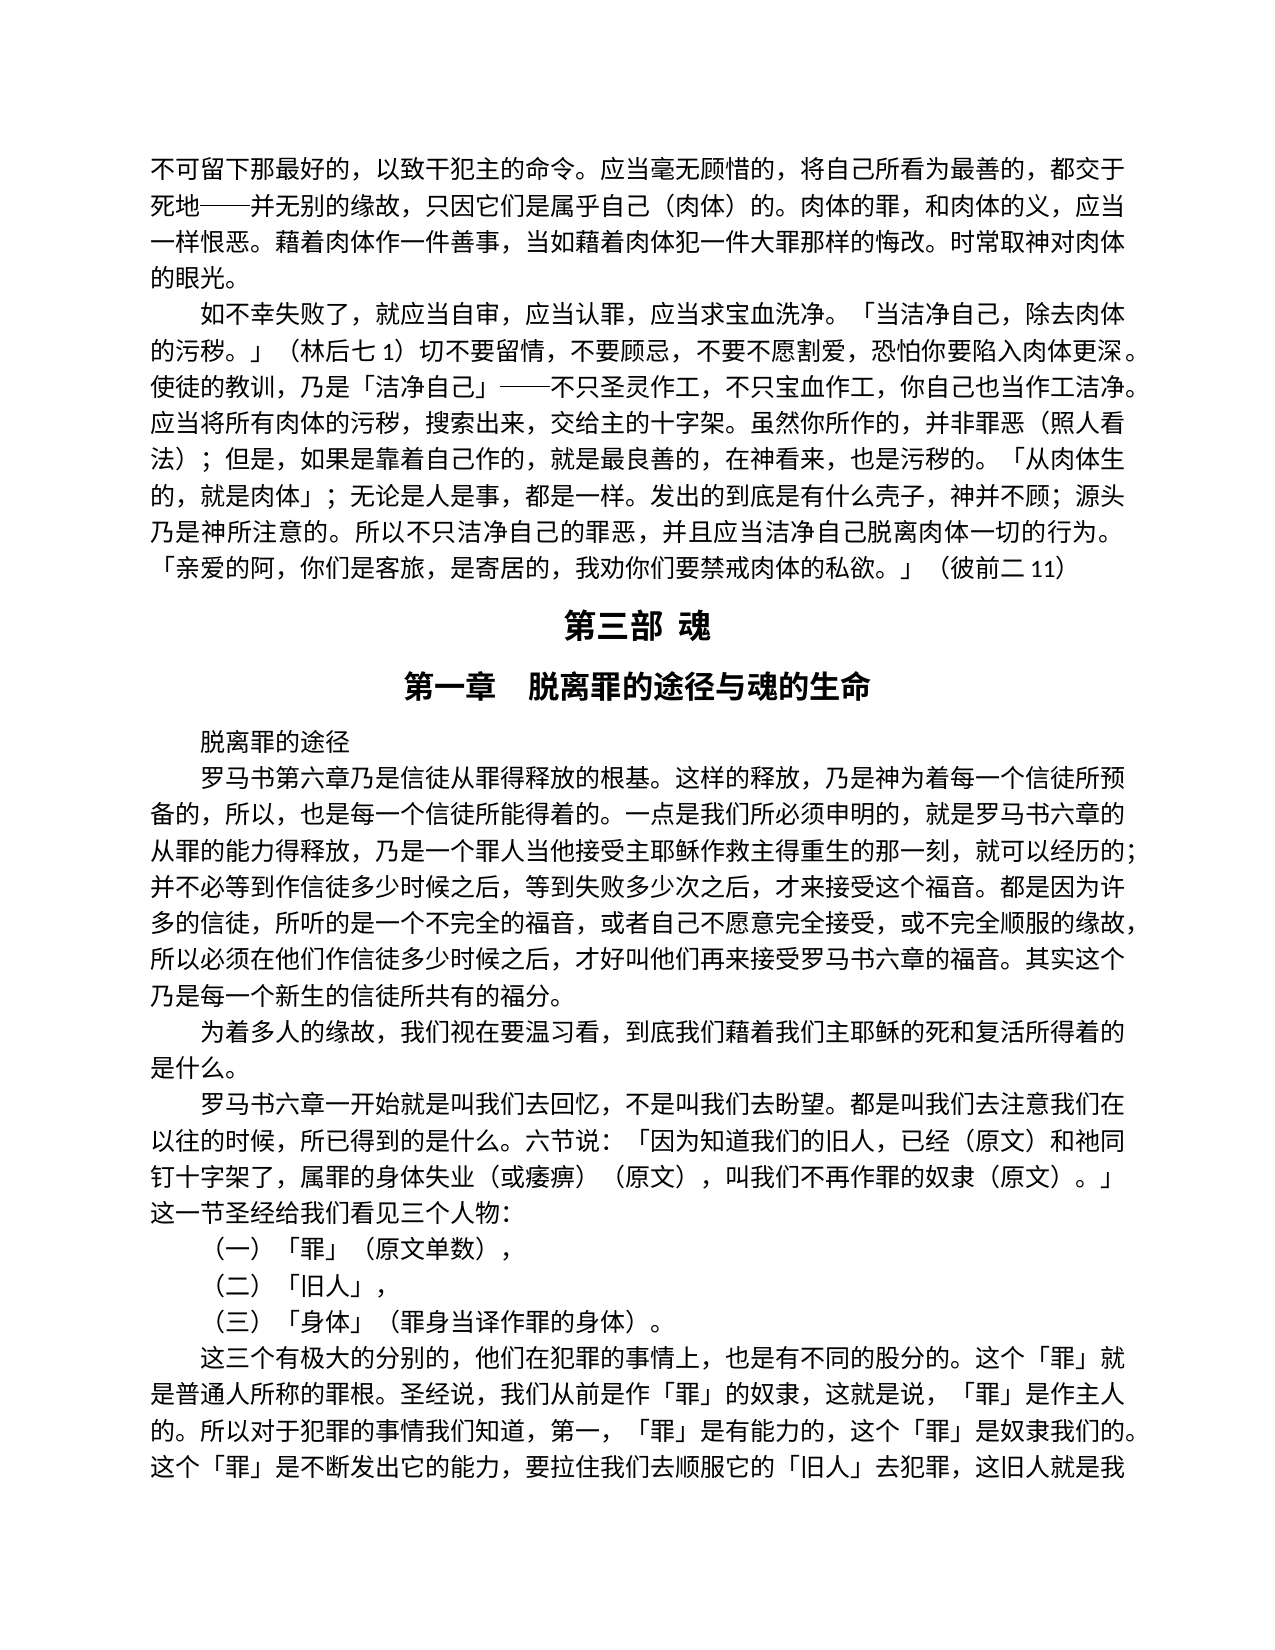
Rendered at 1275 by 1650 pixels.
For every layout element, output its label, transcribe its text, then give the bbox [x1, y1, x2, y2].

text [150, 1338, 1125, 1483]
text 罗马书第六章乃是信徒从罪得释放的根基。这样的释放，乃是神为着每一个信徒所预备的，所以，也是每一个信徒所能得着的。一点是我们所必须申明的，就是罗马书六章的从罪的能力得释放，乃是一个罪人当他接受主耶稣作救主得重生的那一刻，就可以经历的；并不必等到作信徒多少时候之后，等到失败多少次之后，才来接受这个福音。都是因为许多的信徒，所听的是一个不完全的福音，或者自己不愿意完全接受，或不完全顺服的缘故，所以必须在他们作信徒多少时候之后，才好叫他们再来接受罗马书六章的福音。其实这个乃是每一个新生的信徒所共有的福分。 [150, 758, 1125, 1012]
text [150, 150, 1125, 295]
text （一）「罪」（原文单数）， [150, 1230, 1125, 1266]
subtitle 第三部 魂 [150, 599, 1125, 648]
subtitle 第一章 脱离罪的途径与魂的生命 [150, 662, 1125, 708]
text 罗马书六章一开始就是叫我们去回忆，不是叫我们去盼望。都是叫我们去注意我们在以往的时候，所已得到的是什么。六节说：「因为知道我们的旧人，已经（原文）和祂同钉十字架了，属罪的身体失业（或痿痹）（原文），叫我们不再作罪的奴隶（原文）。」这一节圣经给我们看见三个人物： [150, 1085, 1125, 1230]
text 脱离罪的途径 [150, 722, 1125, 758]
text （三）「身体」（罪身当译作罪的身体）。 [150, 1302, 1125, 1338]
text （二）「旧人」， [150, 1266, 1125, 1302]
text 为着多人的缘故，我们视在要温习看，到底我们藉着我们主耶稣的死和复活所得着的是什么。 [150, 1012, 1125, 1085]
text 如不幸失败了，就应当自审，应当认罪，应当求宝血洗净。「当洁净自己，除去肉体的污秽。」（林后七1）切不要留情，不要顾忌，不要不愿割爱，恐怕你要陷入肉体更深。使徒的教训，乃是「洁净自己」──不只圣灵作工，不只宝血作工，你自己也当作工洁净。应当将所有肉体的污秽，搜索出来，交给主的十字架。虽然你所作的，并非罪恶（照人看法）；但是，如果是靠着自己作的，就是最良善的，在神看来，也是污秽的。「从肉体生的，就是肉体」；无论是人是事，都是一样。发出的到底是有什么壳子，神并不顾；源头乃是神所注意的。所以不只洁净自己的罪恶，并且应当洁净自己脱离肉体一切的行为。「亲爱的阿，你们是客旅，是寄居的，我劝你们要禁戒肉体的私欲。」（彼前二11） [150, 295, 1125, 585]
